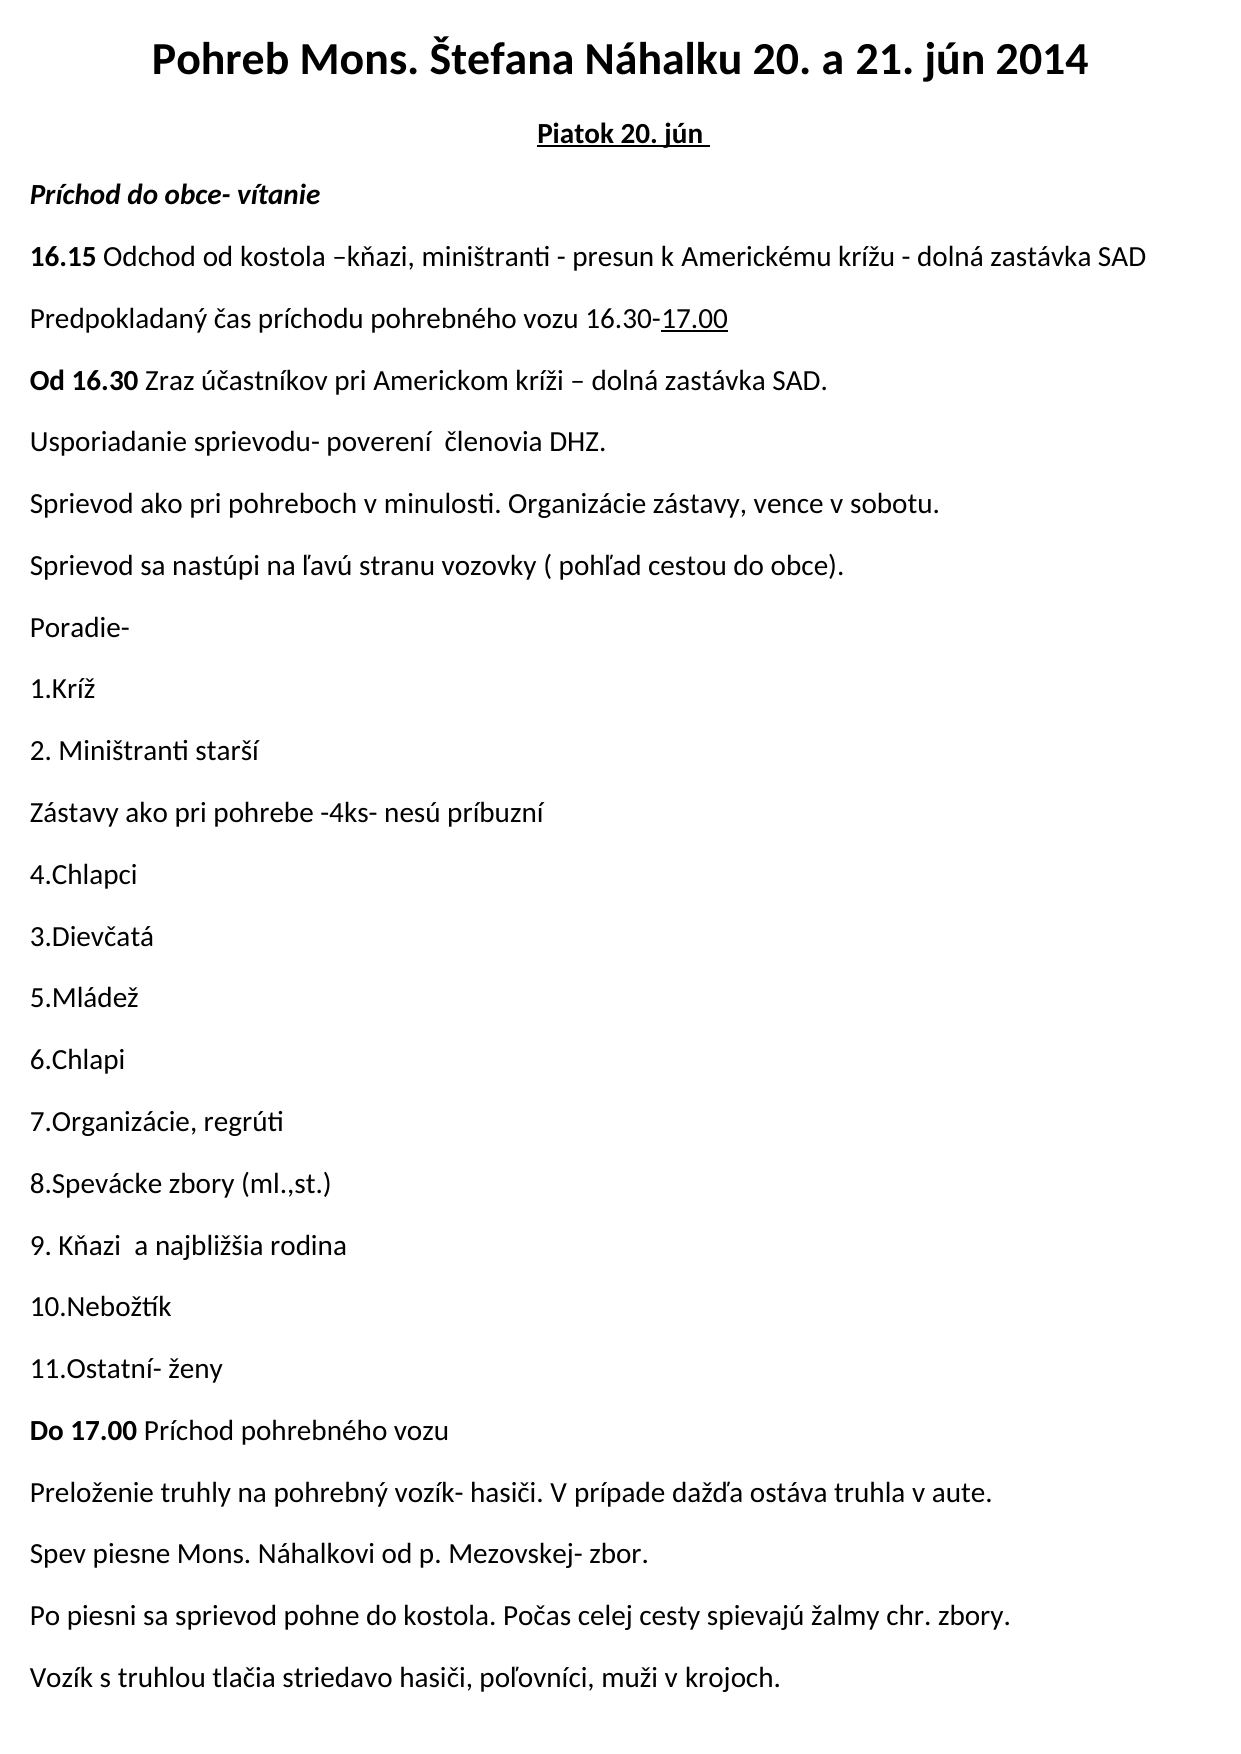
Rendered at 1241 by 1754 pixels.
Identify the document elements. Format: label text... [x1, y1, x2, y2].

text Sprievod sa nastúpi na ľavú stranu vozovky ( pohľad cestou do obce). [29, 547, 1211, 583]
text 9. Kňazi a najbližšia rodina [29, 1227, 1211, 1262]
text 16.15 Odchod od kostola –kňazi, miništranti - presun k Americkému krížu - dolná zastávka SAD [29, 238, 1211, 274]
text Spev piesne Mons. Náhalkovi od p. Mezovskej- zbor. [29, 1535, 1211, 1571]
text 6.Chlapi [29, 1041, 1211, 1077]
text Predpokladaný čas príchodu pohrebného vozu 16.30-17.00 [29, 300, 1211, 336]
text Sprievod ako pri pohreboch v minulosti. Organizácie zástavy, vence v sobotu. [29, 485, 1211, 521]
text Pohreb Mons. Štefana Náhalku 20. a 21. jún 2014 [29, 29, 1211, 86]
text 10.Nebožtík [29, 1288, 1211, 1324]
text Usporiadanie sprievodu- poverení členovia DHZ. [29, 423, 1211, 459]
text Od 16.30 Zraz účastníkov pri Americkom kríži – dolná zastávka SAD. [29, 362, 1211, 397]
text 2. Miništranti starší [29, 732, 1211, 768]
text Zástavy ako pri pohrebe -4ks- nesú príbuzní [29, 794, 1211, 830]
text 8.Spevácke zbory (ml.,st.) [29, 1165, 1211, 1200]
text 4.Chlapci [29, 856, 1211, 892]
text Poradie- [29, 609, 1211, 644]
text Piatok 20. jún [29, 115, 1211, 150]
text Do 17.00 Príchod pohrebného vozu [29, 1412, 1211, 1447]
text Po piesni sa sprievod pohne do kostola. Počas celej cesty spievajú žalmy chr. zbory. [29, 1597, 1211, 1633]
text Vozík s truhlou tlačia striedavo hasiči, poľovníci, muži v krojoch. [29, 1659, 1211, 1694]
text 5.Mládež [29, 979, 1211, 1015]
text 1.Kríž [29, 671, 1211, 706]
text 11.Ostatní- ženy [29, 1350, 1211, 1386]
text Preloženie truhly na pohrebný vozík- hasiči. V prípade dažďa ostáva truhla v aute. [29, 1474, 1211, 1509]
text Príchod do obce- vítanie [29, 176, 1211, 212]
text 7.Organizácie, regrúti [29, 1103, 1211, 1139]
text 3.Dievčatá [29, 918, 1211, 953]
